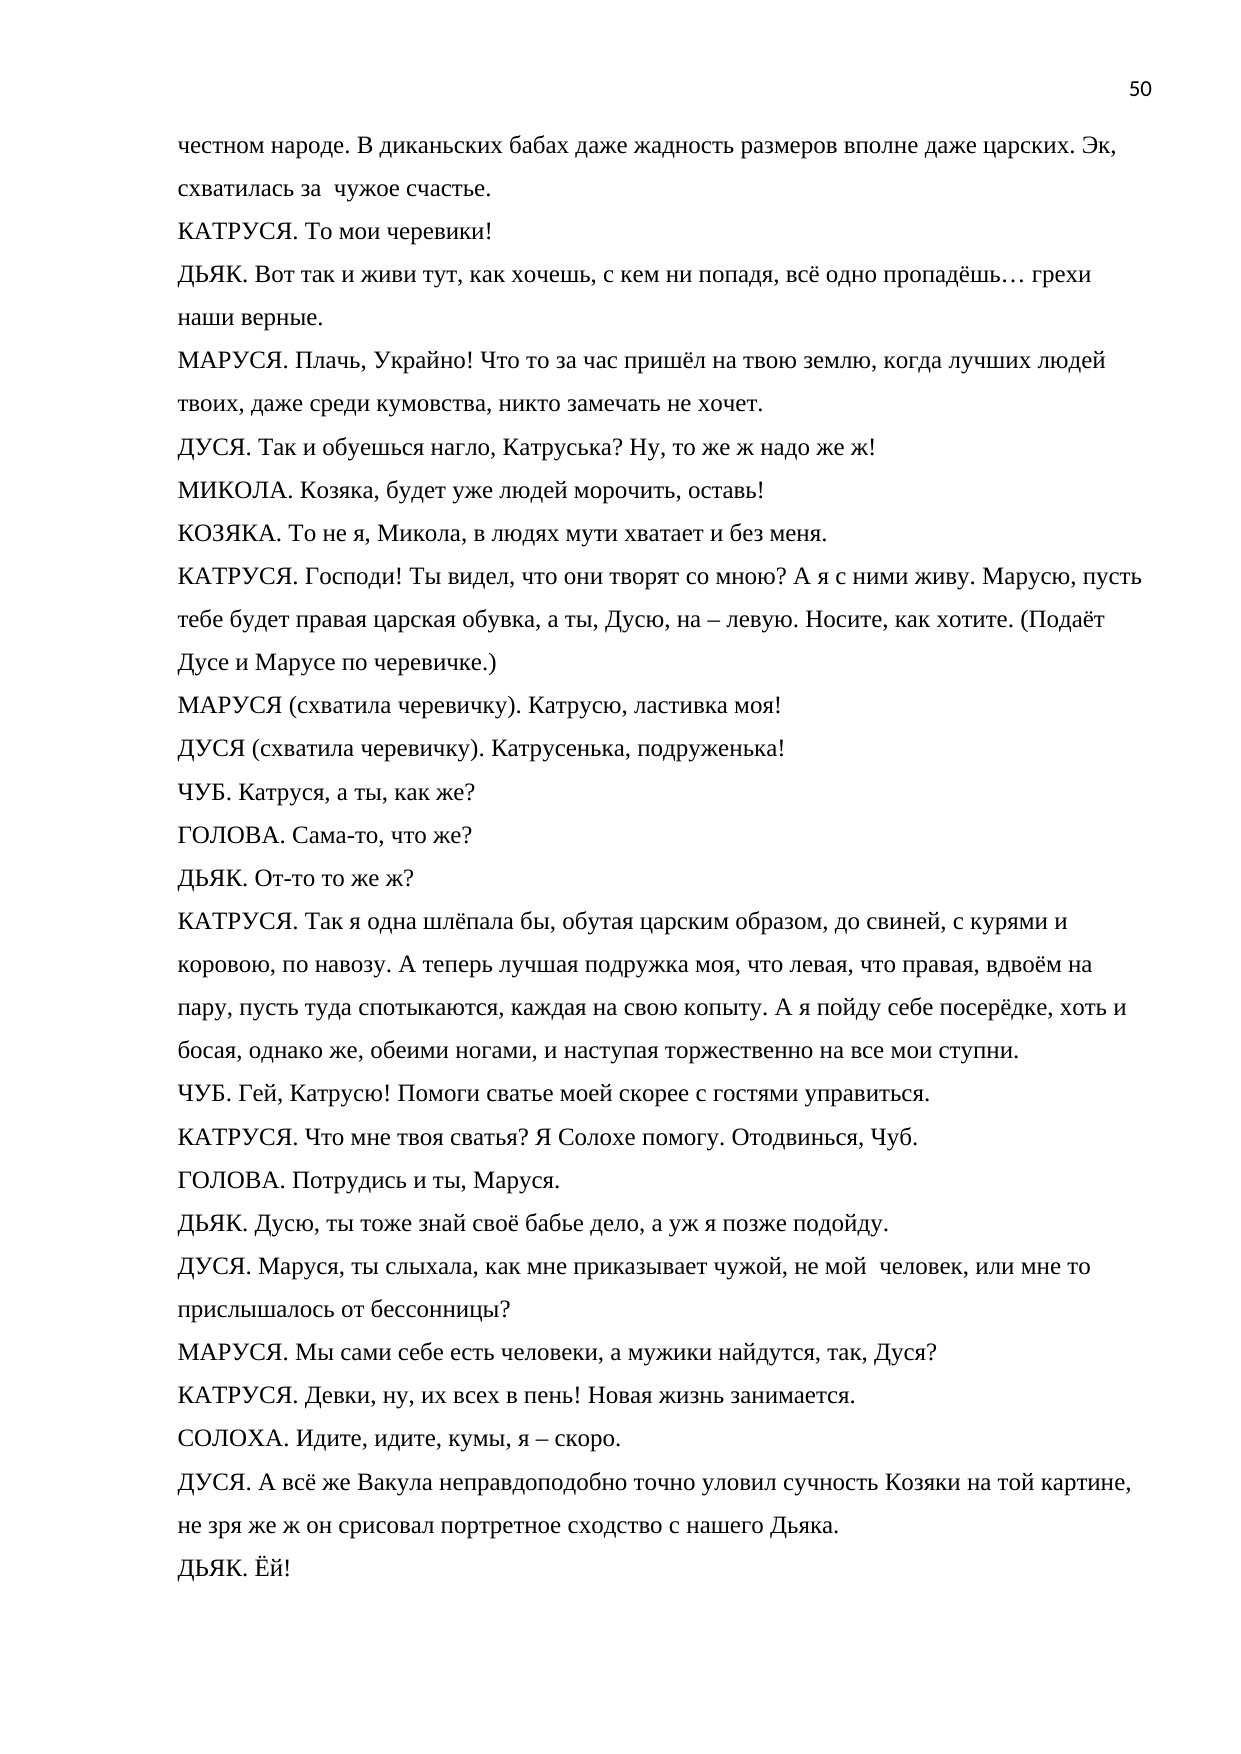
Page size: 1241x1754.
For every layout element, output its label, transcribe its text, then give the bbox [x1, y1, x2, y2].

text МАРУСЯ. Плачь, Украйно! Что то за час пришёл на твою землю, когда лучших людей твоих, даже среди кумовства, никто замечать не хочет. [177, 345, 1152, 417]
text МИКОЛА. Козяка, будет уже людей морочить, оставь! [177, 475, 1152, 503]
text КОЗЯКА. То не я, Микола, в людях мути хватает и без меня. [177, 518, 1152, 547]
text ДУСЯ. А всё же Вакула неправдоподобно точно уловил сучность Козяки на той картине, не зря же ж он срисовал портретное сходство с нашего Дьяка. [177, 1467, 1152, 1538]
text СОЛОХА. Идите, идите, кумы, я – скоро. [177, 1423, 1152, 1452]
text КАТРУСЯ. Девки, ну, их всех в пень! Новая жизнь занимается. [177, 1380, 1152, 1409]
text КАТРУСЯ. Так я одна шлёпала бы, обутая царским образом, до свиней, с курями и коровою, по навозу. А теперь лучшая подружка моя, что левая, что правая, вдвоём на пару, пусть туда спотыкаются, каждая на свою копыту. А я пойду себе посерёдке, хоть и босая, однако же, обеими ногами, и наступая торжественно на все мои ступни. [177, 906, 1152, 1064]
text ДЬЯК. Ёй! [177, 1553, 1152, 1582]
text КАТРУСЯ. То мои черевики! [177, 216, 1152, 245]
text ГОЛОВА. Сама-то, что же? [177, 820, 1152, 848]
text ДУСЯ. Маруся, ты слыхала, как мне приказывает чужой, не мой человек, или мне то прислышалось от бессонницы? [177, 1251, 1152, 1323]
text ДЬЯК. Дусю, ты тоже знай своё бабье дело, а уж я позже подойду. [177, 1208, 1152, 1237]
text ЧУБ. Катруся, а ты, как же? [177, 777, 1152, 805]
text КАТРУСЯ. Что мне твоя сватья? Я Солохе помогу. Отодвинься, Чуб. [177, 1122, 1152, 1150]
text МАРУСЯ (схватила черевичку). Катрусю, ластивка моя! [177, 690, 1152, 719]
text КАТРУСЯ. Господи! Ты видел, что они творят со мною? А я с ними живу. Марусю, пусть тебе будет правая царская обувка, а ты, Дусю, на – левую. Носите, как хотите. (Подаёт Дусе и Марусе по черевичке.) [177, 561, 1152, 676]
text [177, 130, 1152, 202]
text МАРУСЯ. Мы сами себе есть человеки, а мужики найдутся, так, Дуся? [177, 1337, 1152, 1366]
text ДУСЯ. Так и обуешься нагло, Катруська? Ну, то же ж надо же ж! [177, 432, 1152, 460]
text ДУСЯ (схватила черевичку). Катрусенька, подруженька! [177, 733, 1152, 762]
text ЧУБ. Гей, Катрусю! Помоги сватье моей скорее с гостями управиться. [177, 1078, 1152, 1107]
text ДЬЯК. От-то то же ж? [177, 863, 1152, 892]
text ДЬЯК. Вот так и живи тут, как хочешь, с кем ни попадя, всё одно пропадёшь… грехи наши верные. [177, 259, 1152, 331]
text ГОЛОВА. Потрудись и ты, Маруся. [177, 1165, 1152, 1193]
